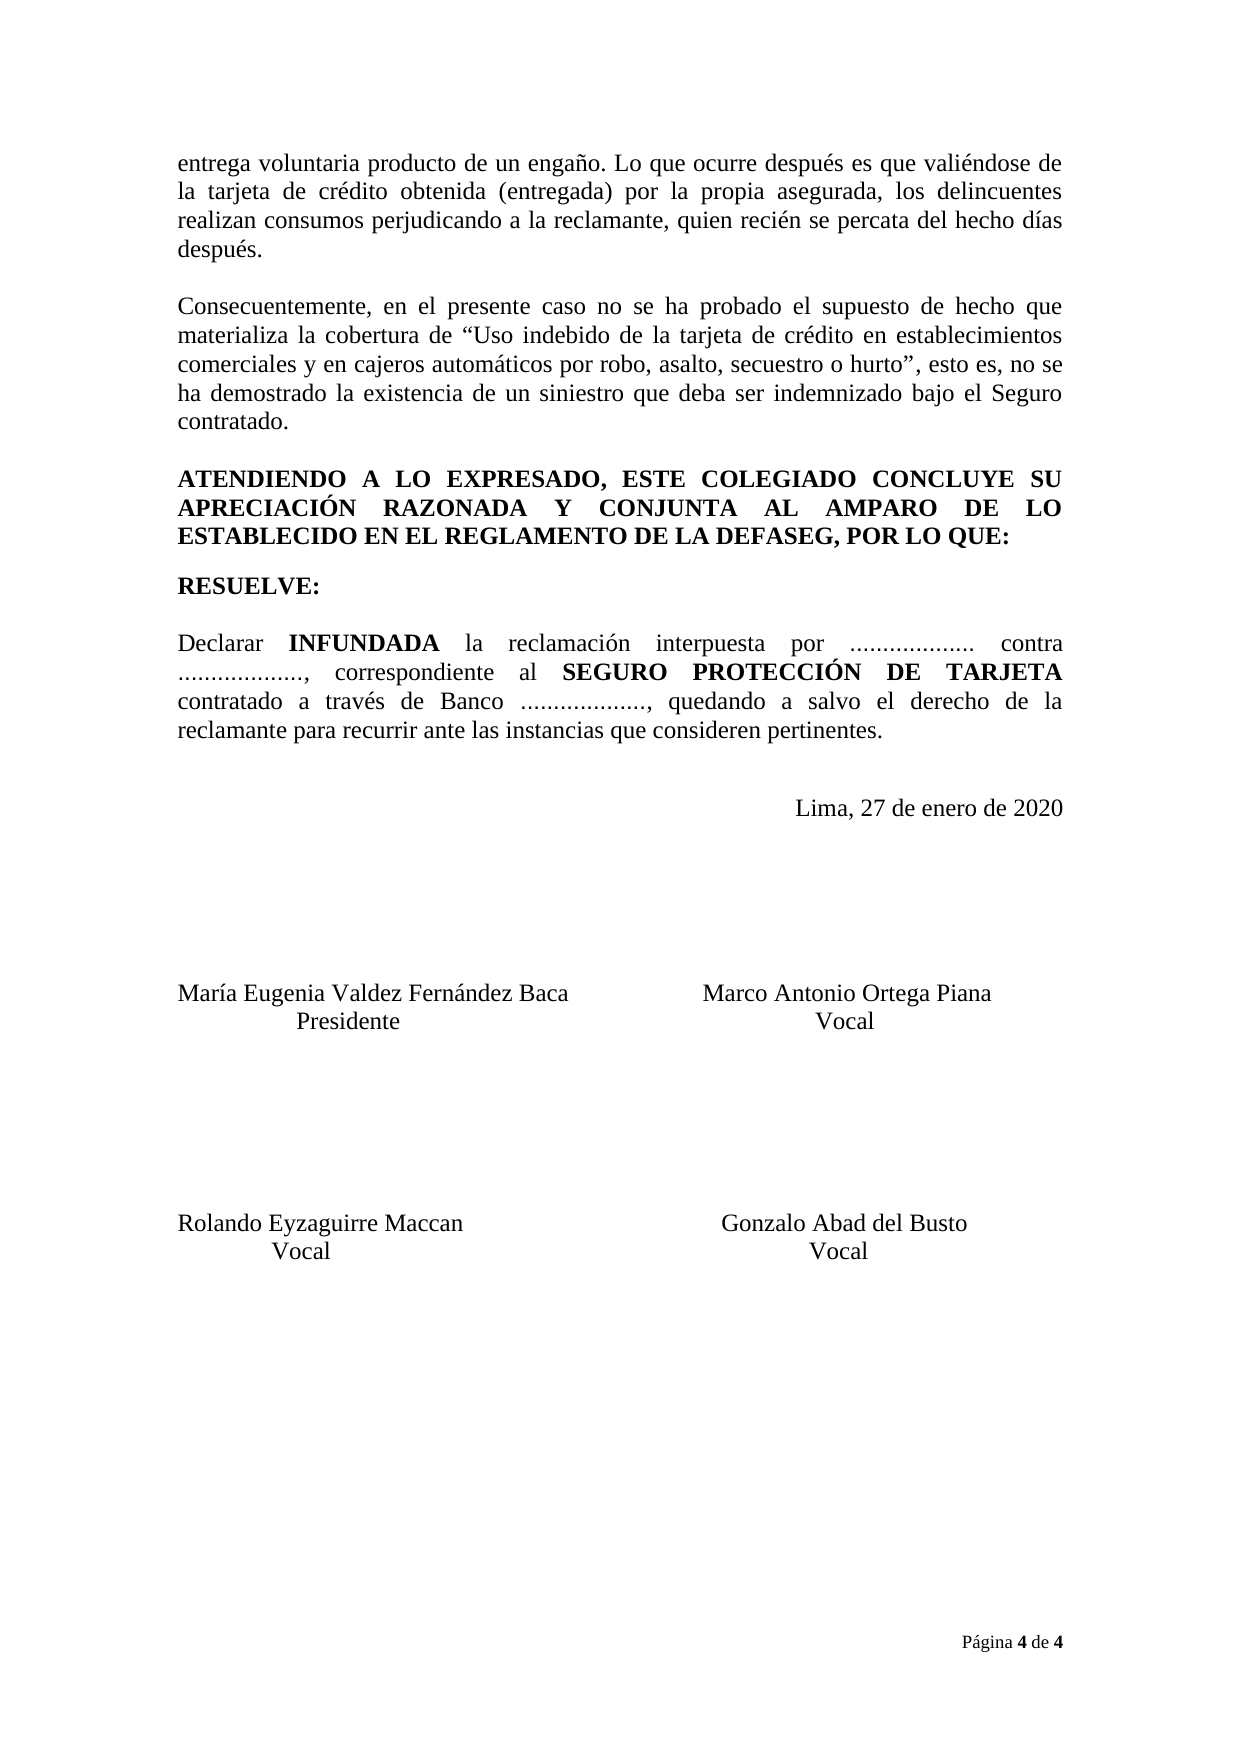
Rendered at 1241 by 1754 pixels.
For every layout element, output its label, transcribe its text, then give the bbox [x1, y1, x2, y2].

text ATENDIENDO A LO EXPRESADO, ESTE COLEGIADO CONCLUYE SU APRECIACIÓN RAZONADA Y CONJUNTA AL AMPARO DE LO ESTABLECIDO EN EL REGLAMENTO DE LA DEFASEG, POR LO QUE: [177, 464, 1063, 550]
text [177, 148, 1063, 263]
text María Eugenia Valdez Fernández Baca Marco Antonio Ortega Piana Presidente Vocal [177, 978, 1063, 1035]
text Vocal Vocal [177, 1236, 1063, 1265]
text Consecuentemente, en el presente caso no se ha probado el supuesto de hecho que materializa la cobertura de “Uso indebido de la tarjeta de crédito en establecimientos comerciales y en cajeros automáticos por robo, asalto, secuestro o hurto”, esto es, no se ha demostrado la existencia de un siniestro que deba ser indemnizado bajo el Seguro contratado. [177, 291, 1063, 435]
text RESUELVE: [177, 571, 1063, 600]
text Lima, 27 de enero de 2020 [177, 793, 1063, 822]
text Declarar INFUNDADA la reclamación interpuesta por ................... contra ..................., correspondiente al SEGURO PROTECCIÓN DE TARJETA contratado a través de Banco ..................., quedando a salvo el derecho de la reclamante para recurrir ante las instancias que consideren pertinentes. [177, 628, 1063, 743]
text Rolando Eyzaguirre Maccan Gonzalo Abad del Busto [177, 1208, 1063, 1236]
